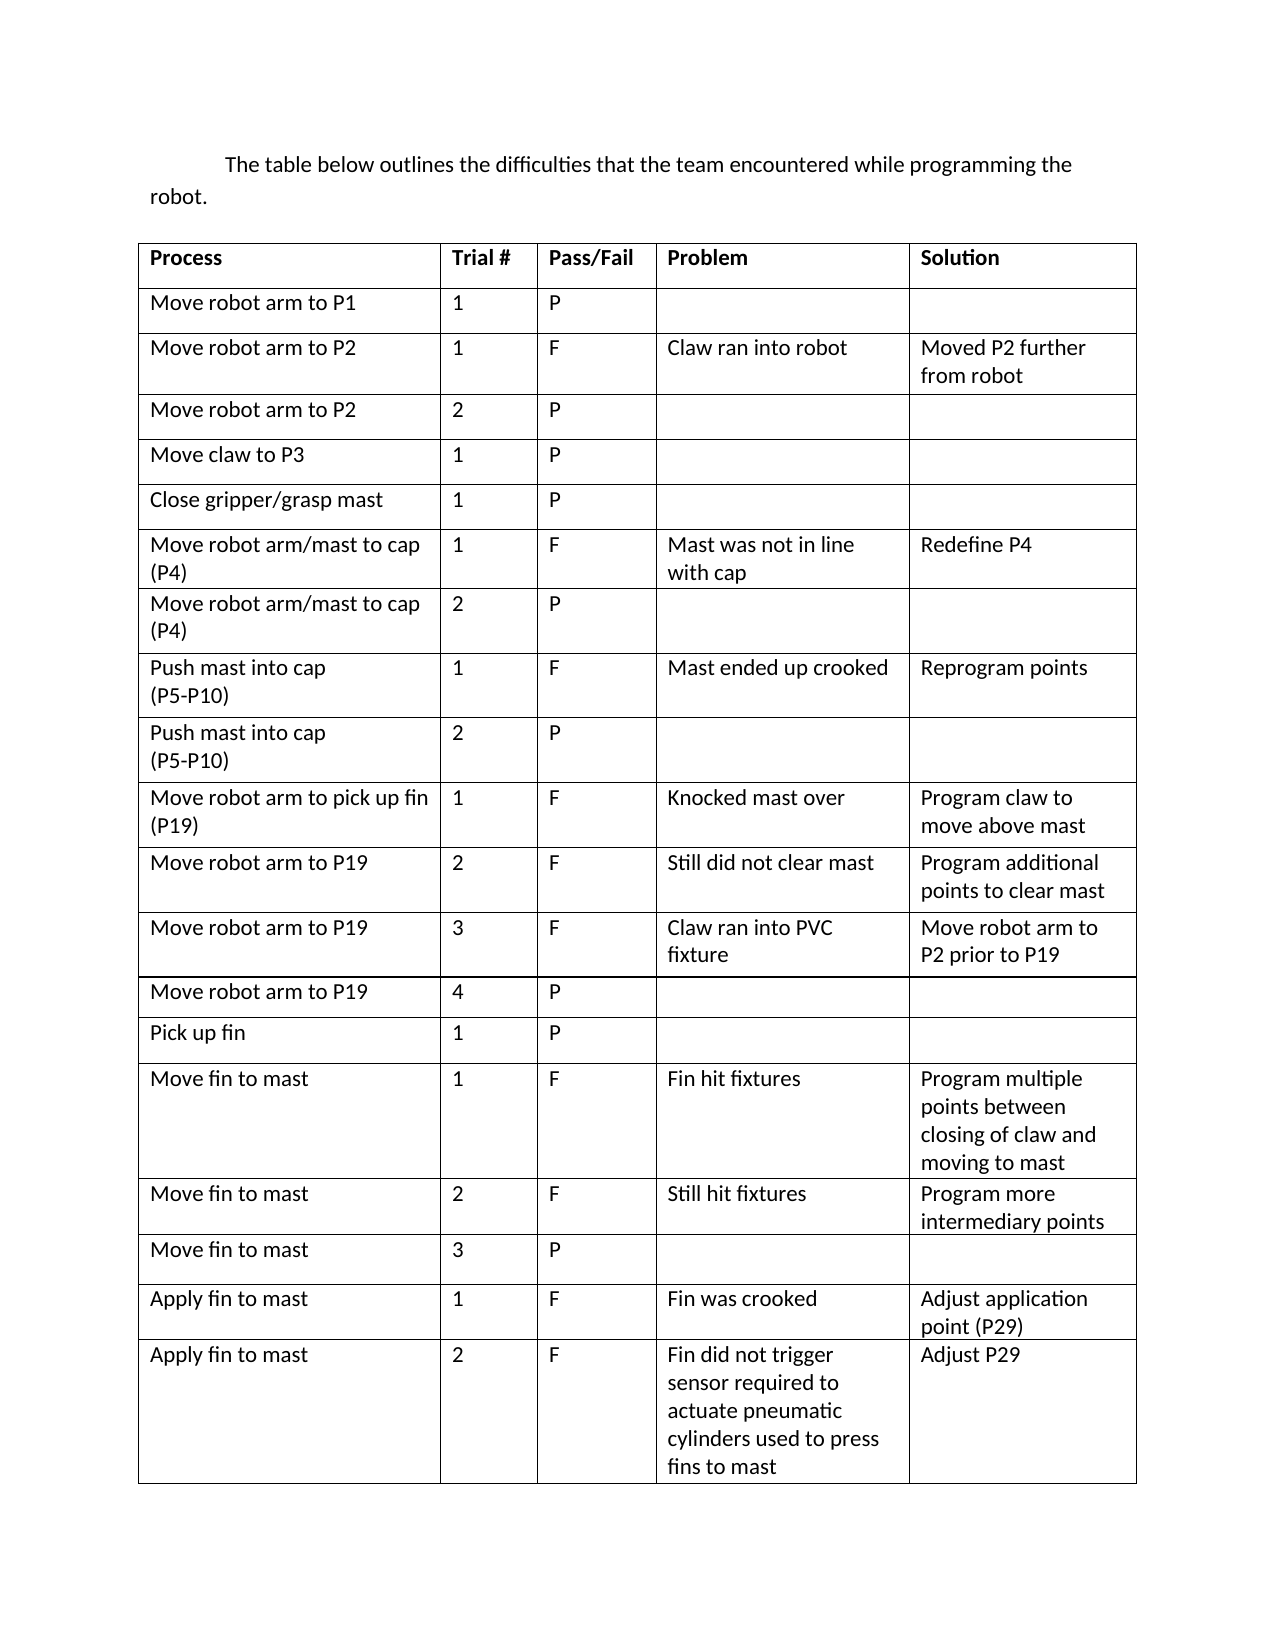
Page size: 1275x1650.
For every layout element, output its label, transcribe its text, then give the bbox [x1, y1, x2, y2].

table_cell [910, 589, 1136, 652]
table_cell [910, 978, 1136, 1017]
table_cell F [538, 913, 656, 976]
table_cell [910, 1018, 1136, 1063]
table_cell Still did not clear mast [657, 848, 909, 912]
table_cell Program more intermediary points [910, 1179, 1136, 1234]
table_cell Move robot arm to P1 [139, 289, 440, 332]
table_cell P [538, 395, 656, 439]
table_cell Move robot arm to P19 [139, 848, 440, 912]
table_cell F [538, 654, 656, 717]
table_cell F [538, 1179, 656, 1234]
table_cell Move fin to mast [139, 1064, 440, 1178]
table_cell [657, 589, 909, 652]
table_cell 1 [441, 1018, 537, 1063]
table_cell 1 [441, 530, 537, 588]
table_cell 3 [441, 1235, 537, 1283]
table_cell Program additional points to clear mast [910, 848, 1136, 912]
table_cell Still hit fixtures [657, 1179, 909, 1234]
table_cell [657, 289, 909, 332]
table_cell 3 [441, 913, 537, 976]
table_cell Program multiple points between closing of claw and moving to mast [910, 1064, 1136, 1178]
table_cell [657, 485, 909, 529]
table_cell 4 [441, 978, 537, 1017]
table_cell Pick up fin [139, 1018, 440, 1063]
table_header Solution [910, 244, 1136, 287]
table_cell 1 [441, 654, 537, 717]
table_cell Fin did not trigger sensor required to actuate pneumatic cylinders used to press fins to mast [657, 1340, 909, 1483]
table_cell Redefine P4 [910, 530, 1136, 588]
table_cell 2 [441, 1340, 537, 1483]
table_cell Knocked mast over [657, 783, 909, 847]
table_cell Move robot arm to pick up fin (P19) [139, 783, 440, 847]
table_cell [657, 978, 909, 1017]
table_cell Adjust P29 [910, 1340, 1136, 1483]
table_cell F [538, 1340, 656, 1483]
table_cell Reprogram points [910, 654, 1136, 717]
table_header Pass/Fail [538, 244, 656, 287]
table_cell F [538, 530, 656, 588]
table_cell Close gripper/grasp mast [139, 485, 440, 529]
table_cell Claw ran into robot [657, 334, 909, 394]
table_cell 2 [441, 395, 537, 439]
text The table below outlines the difficulties that the team encountered while programming the robot. [150, 150, 1125, 210]
table_cell 1 [441, 440, 537, 484]
table_cell Move fin to mast [139, 1179, 440, 1234]
table_cell [657, 395, 909, 439]
table_cell F [538, 334, 656, 394]
table_cell 1 [441, 783, 537, 847]
table_cell 1 [441, 485, 537, 529]
table_cell P [538, 1235, 656, 1283]
table_cell P [538, 1018, 656, 1063]
table_cell P [538, 440, 656, 484]
table_cell 2 [441, 589, 537, 652]
table_cell [910, 395, 1136, 439]
table_cell F [538, 848, 656, 912]
table_cell [657, 1235, 909, 1283]
table_cell Fin hit fixtures [657, 1064, 909, 1178]
table_cell Fin was crooked [657, 1285, 909, 1339]
table_header Trial # [441, 244, 537, 287]
table_cell 1 [441, 289, 537, 332]
table_cell P [538, 589, 656, 652]
table_cell 1 [441, 334, 537, 394]
table_cell Mast ended up crooked [657, 654, 909, 717]
table_cell Push mast into cap (P5-P10) [139, 718, 440, 782]
table_header Problem [657, 244, 909, 287]
table_cell [657, 718, 909, 782]
table_cell P [538, 718, 656, 782]
table_cell 2 [441, 848, 537, 912]
table_cell Move claw to P3 [139, 440, 440, 484]
table_cell Move robot arm/mast to cap (P4) [139, 530, 440, 588]
table_cell Apply fin to mast [139, 1340, 440, 1483]
table_cell 2 [441, 1179, 537, 1234]
table_cell [910, 440, 1136, 484]
table_cell Move robot arm to P2 [139, 334, 440, 394]
table_cell [910, 1235, 1136, 1283]
table_cell Push mast into cap (P5-P10) [139, 654, 440, 717]
table_cell Moved P2 further from robot [910, 334, 1136, 394]
table_cell P [538, 485, 656, 529]
table_cell Program claw to move above mast [910, 783, 1136, 847]
table_cell [910, 718, 1136, 782]
table_cell Claw ran into PVC fixture [657, 913, 909, 976]
table_cell F [538, 1064, 656, 1178]
table_cell 1 [441, 1285, 537, 1339]
table_cell [910, 289, 1136, 332]
table_cell F [538, 783, 656, 847]
table_cell Move fin to mast [139, 1235, 440, 1283]
table_cell P [538, 978, 656, 1017]
table_header Process [139, 244, 440, 287]
table_cell 1 [441, 1064, 537, 1178]
table_cell [910, 485, 1136, 529]
table_cell F [538, 1285, 656, 1339]
table_cell [657, 1018, 909, 1063]
table_cell Move robot arm to P19 [139, 913, 440, 976]
table_cell Move robot arm to P19 [139, 978, 440, 1017]
table_cell 2 [441, 718, 537, 782]
table_cell Mast was not in line with cap [657, 530, 909, 588]
table_cell Move robot arm to P2 [139, 395, 440, 439]
table_cell Move robot arm to P2 prior to P19 [910, 913, 1136, 976]
table_cell P [538, 289, 656, 332]
table_cell Apply fin to mast [139, 1285, 440, 1339]
table_cell Move robot arm/mast to cap (P4) [139, 589, 440, 652]
table_cell [657, 440, 909, 484]
table_cell Adjust application point (P29) [910, 1285, 1136, 1339]
